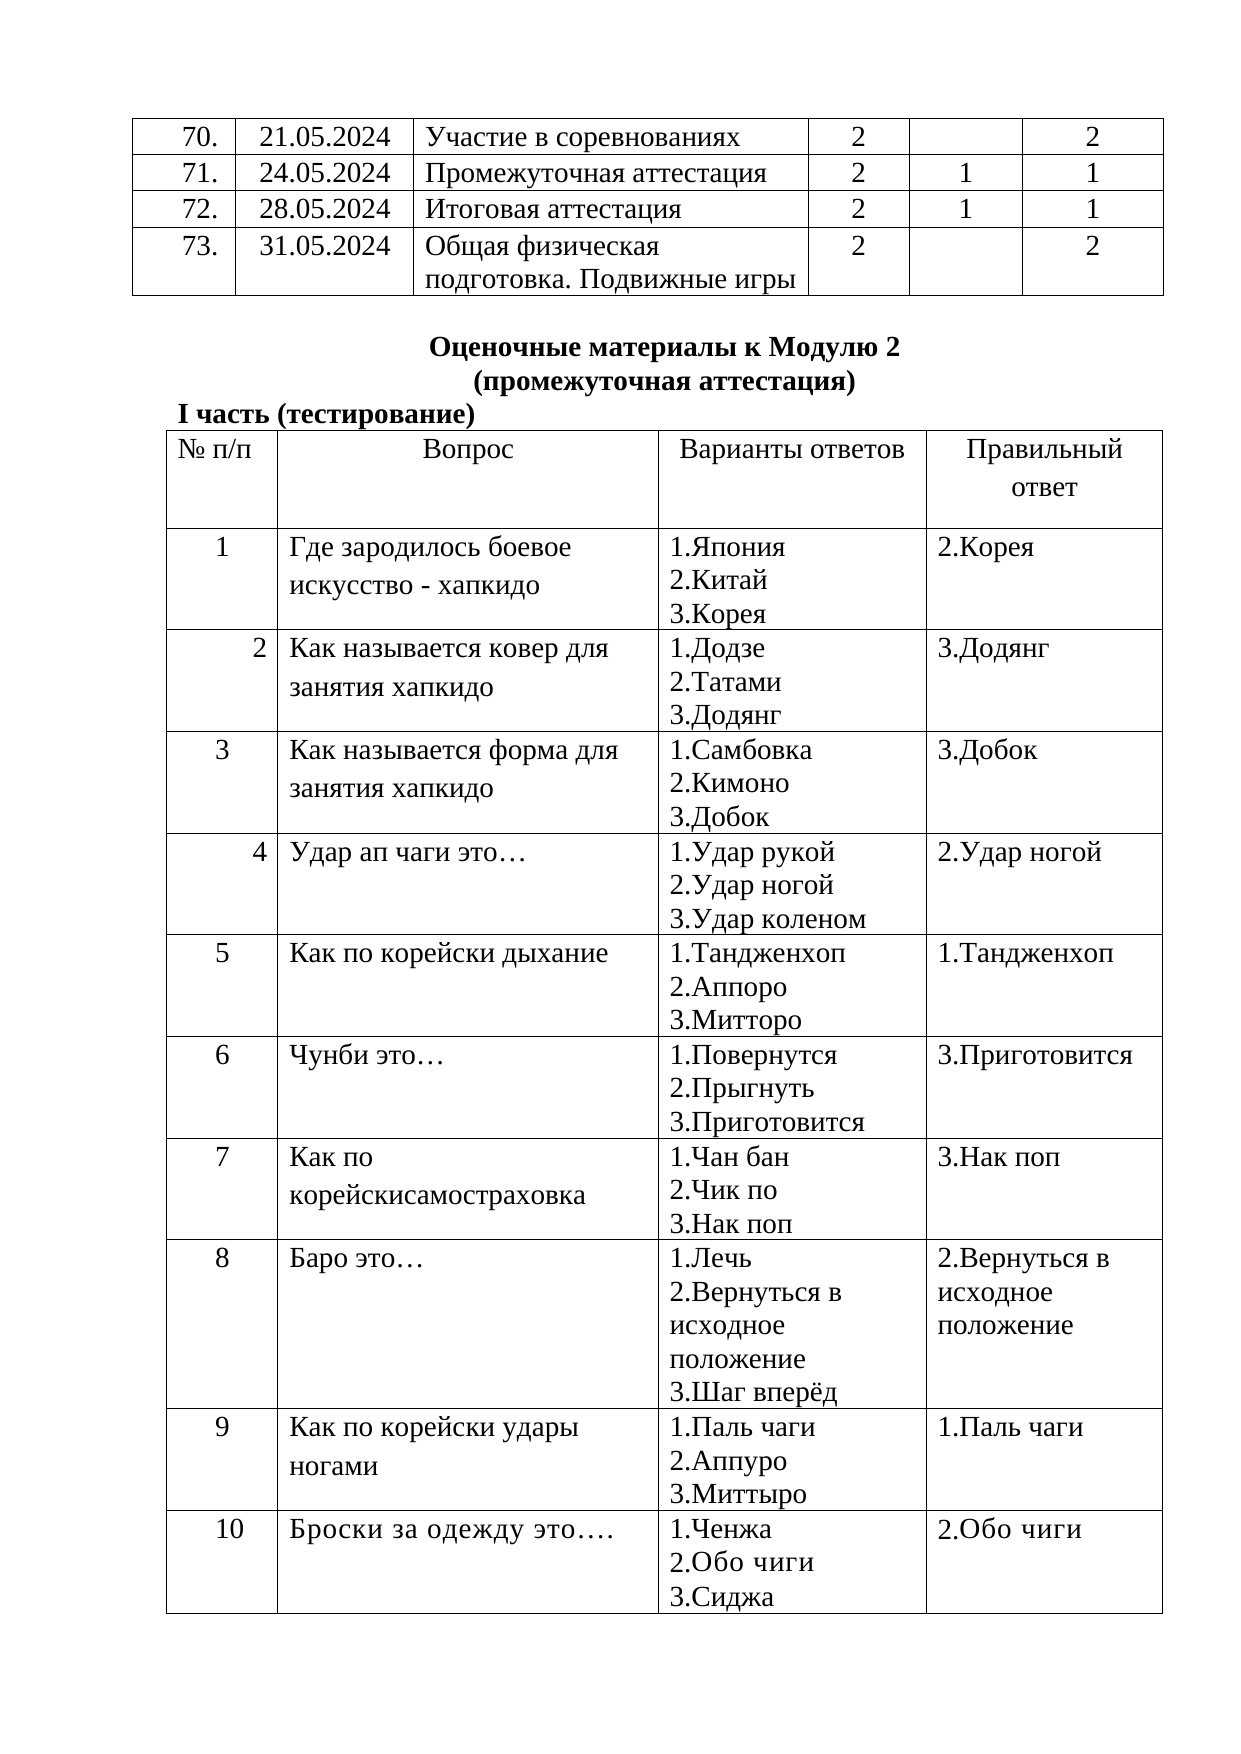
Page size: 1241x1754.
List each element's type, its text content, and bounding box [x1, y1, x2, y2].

table_cell 1.Чан бан 2.Чик по 3.Нак поп [659, 1139, 926, 1239]
table_header Вопрос [278, 431, 658, 528]
table_header Правильный ответ [927, 431, 1162, 528]
table_cell 2 [1023, 228, 1163, 295]
table_cell Чунби это… [278, 1037, 658, 1138]
table_cell 4 [167, 834, 277, 934]
table_cell 10 [167, 1511, 277, 1613]
table_cell Общая физическая подготовка. Подвижные игры [414, 228, 808, 295]
table_cell Как по корейскисамостраховка [278, 1139, 658, 1239]
table_cell 1 [1023, 155, 1163, 190]
table_cell Как по корейски дыхание [278, 935, 658, 1036]
table_cell 1.Тандженхоп [927, 935, 1162, 1036]
table_cell 1.Япония 2.Китай 3.Корея [659, 529, 926, 629]
table_cell 5 [167, 935, 277, 1036]
table_header Варианты ответов [659, 431, 926, 528]
table_cell 24.05.2024 [236, 155, 413, 190]
table_cell 1.Паль чаги 2.Аппуро 3.Миттыро [659, 1409, 926, 1510]
table_cell 21.05.2024 [236, 119, 413, 154]
table_cell 1 [910, 191, 1022, 227]
table_cell 1.Повернутся 2.Прыгнуть 3.Приготовится [659, 1037, 926, 1138]
table_cell 2.Удар ногой [927, 834, 1162, 934]
table_cell 2 [809, 155, 909, 190]
table_cell 2 [809, 191, 909, 227]
text Оценочные материалы к Модулю 2 [177, 329, 1152, 363]
table_cell [910, 119, 1022, 154]
table_cell 1 [167, 529, 277, 629]
table_cell 2 [809, 119, 909, 154]
table_cell 1 [910, 155, 1022, 190]
table_cell Удар ап чаги это… [278, 834, 658, 934]
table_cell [414, 119, 808, 154]
table_cell 9 [167, 1409, 277, 1510]
table_cell 3.Нак поп [927, 1139, 1162, 1239]
table_cell [133, 191, 235, 227]
table_cell 1.Лечь 2.Вернуться в исходное положение 3.Шаг вперёд [659, 1240, 926, 1408]
table_cell 1 [1023, 191, 1163, 227]
table_cell 2.Вернуться в исходное положение [927, 1240, 1162, 1408]
table_cell Как называется форма для занятия хапкидо [278, 732, 658, 833]
table_cell 8 [167, 1240, 277, 1408]
table_cell [910, 228, 1022, 295]
table_cell 28.05.2024 [236, 191, 413, 227]
table_cell 6 [167, 1037, 277, 1138]
table_cell 3 [167, 732, 277, 833]
table_cell Где зародилось боевое искусство - хапкидо [278, 529, 658, 629]
table_cell [133, 155, 235, 190]
table_cell 2 [167, 630, 277, 731]
table_cell 1.Додзе 2.Татами 3.Додянг [659, 630, 926, 731]
table_cell 3.Добок [927, 732, 1162, 833]
table_cell Итоговая аттестация [414, 191, 808, 227]
table_cell 1.Самбовка 2.Кимоно 3.Добок [659, 732, 926, 833]
table_cell 1.Ченжа 2.Обо чиги 3.Сиджа [659, 1511, 926, 1613]
table_cell 2 [809, 228, 909, 295]
table_cell 7 [167, 1139, 277, 1239]
table_cell Броски за одежду это…. [278, 1511, 658, 1613]
table_header № п/п [167, 431, 277, 528]
table_cell Баро это… [278, 1240, 658, 1408]
table_cell Промежуточная аттестация [414, 155, 808, 190]
table_cell [133, 119, 235, 154]
table_cell Как называется ковер для занятия хапкидо [278, 630, 658, 731]
table_cell [133, 228, 235, 295]
table_cell 31.05.2024 [236, 228, 413, 295]
text I часть (тестирование) [177, 396, 1152, 430]
text (промежуточная аттестация) [177, 363, 1152, 396]
table_cell 3.Приготовится [927, 1037, 1162, 1138]
table_cell 2.Обо чиги [927, 1511, 1162, 1613]
table_cell 1.Тандженхоп 2.Аппоро 3.Митторо [659, 935, 926, 1036]
table_cell 2 [1023, 119, 1163, 154]
table_cell Как по корейски удары ногами [278, 1409, 658, 1510]
table_cell 3.Додянг [927, 630, 1162, 731]
table_cell 1.Удар рукой 2.Удар ногой 3.Удар коленом [659, 834, 926, 934]
table_cell 1.Паль чаги [927, 1409, 1162, 1510]
table_cell 2.Корея [927, 529, 1162, 629]
